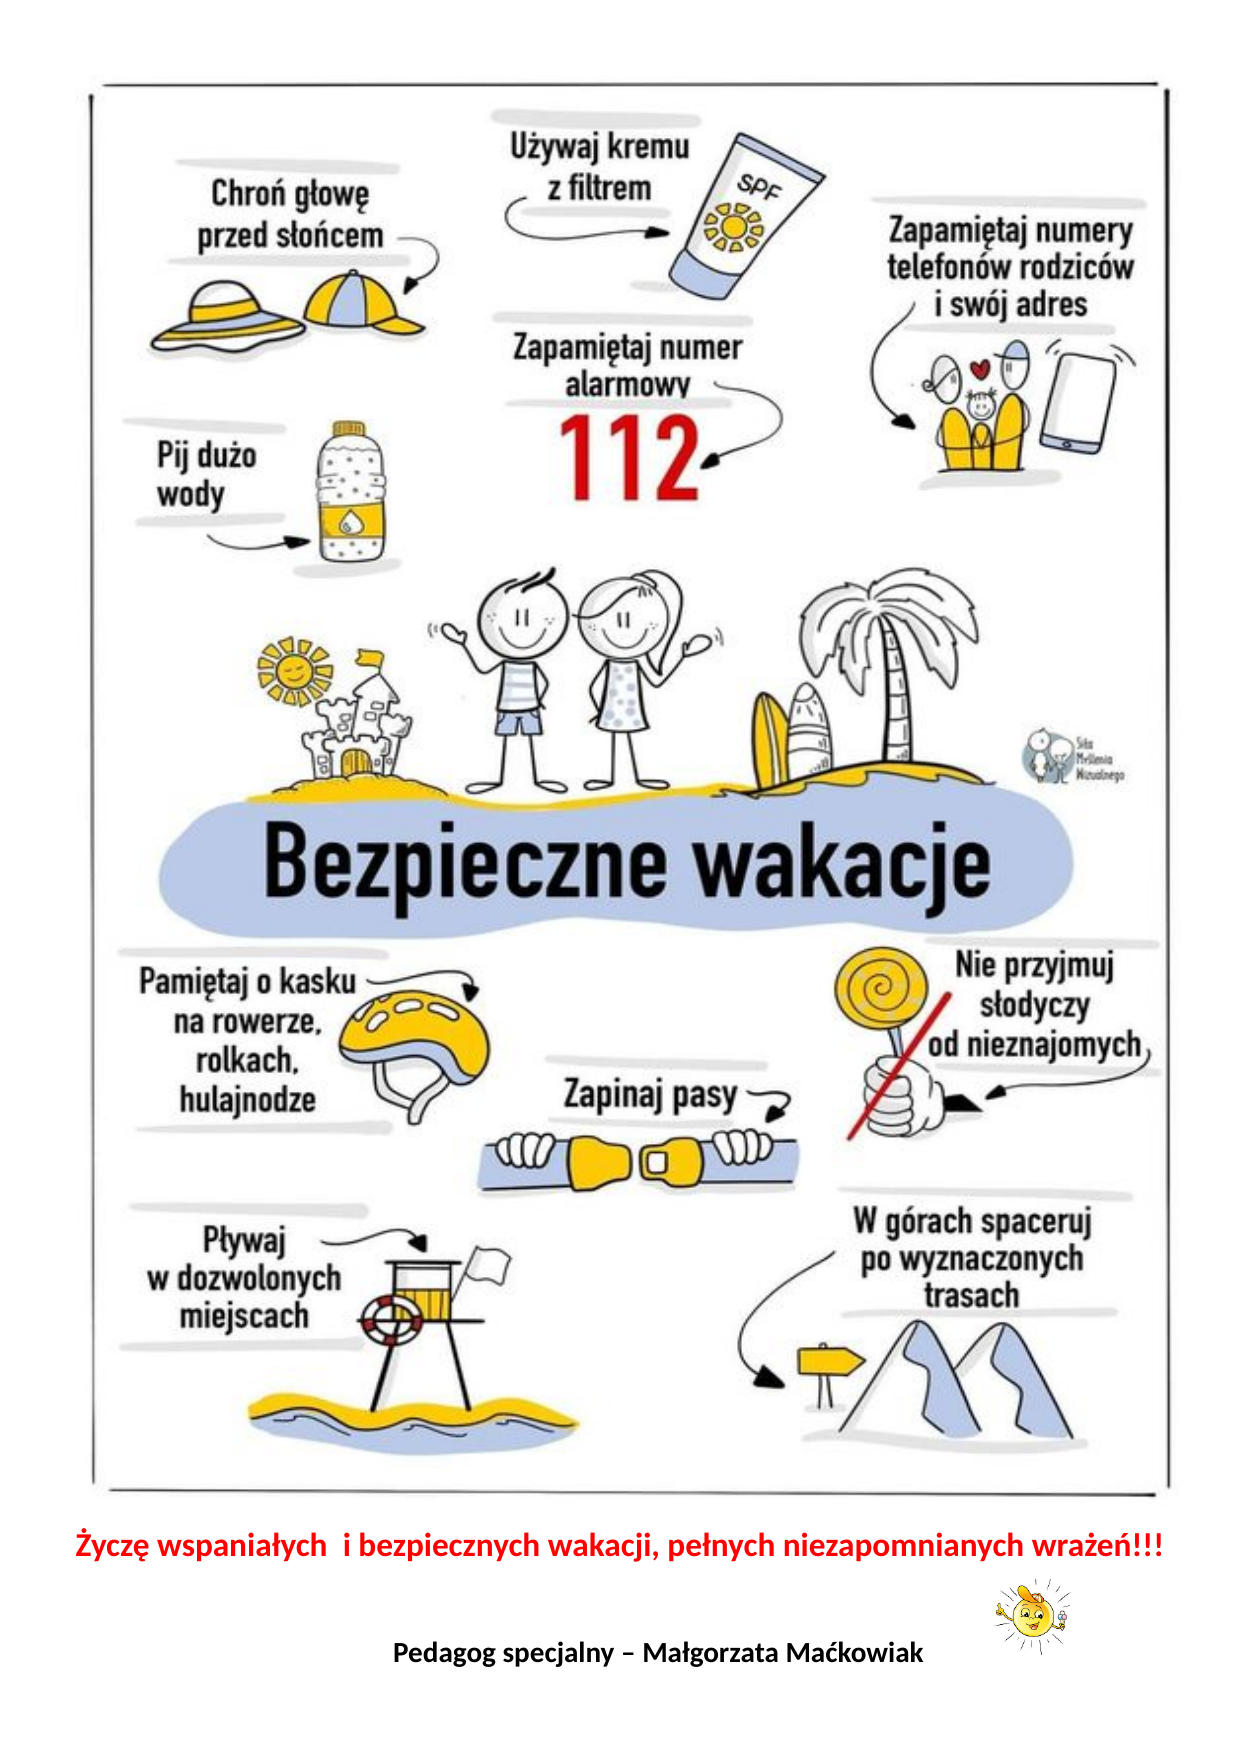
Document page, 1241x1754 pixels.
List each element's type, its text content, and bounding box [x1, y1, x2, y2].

text Życzę wspaniałych i bezpiecznych wakacji, pełnych niezapomnianych wrażeń!!! [75, 1524, 1165, 1565]
picture [75, 75, 1185, 1506]
picture [983, 1568, 1078, 1662]
text Pedagog specjalny – Małgorzata Maćkowiak [75, 1568, 1165, 1669]
